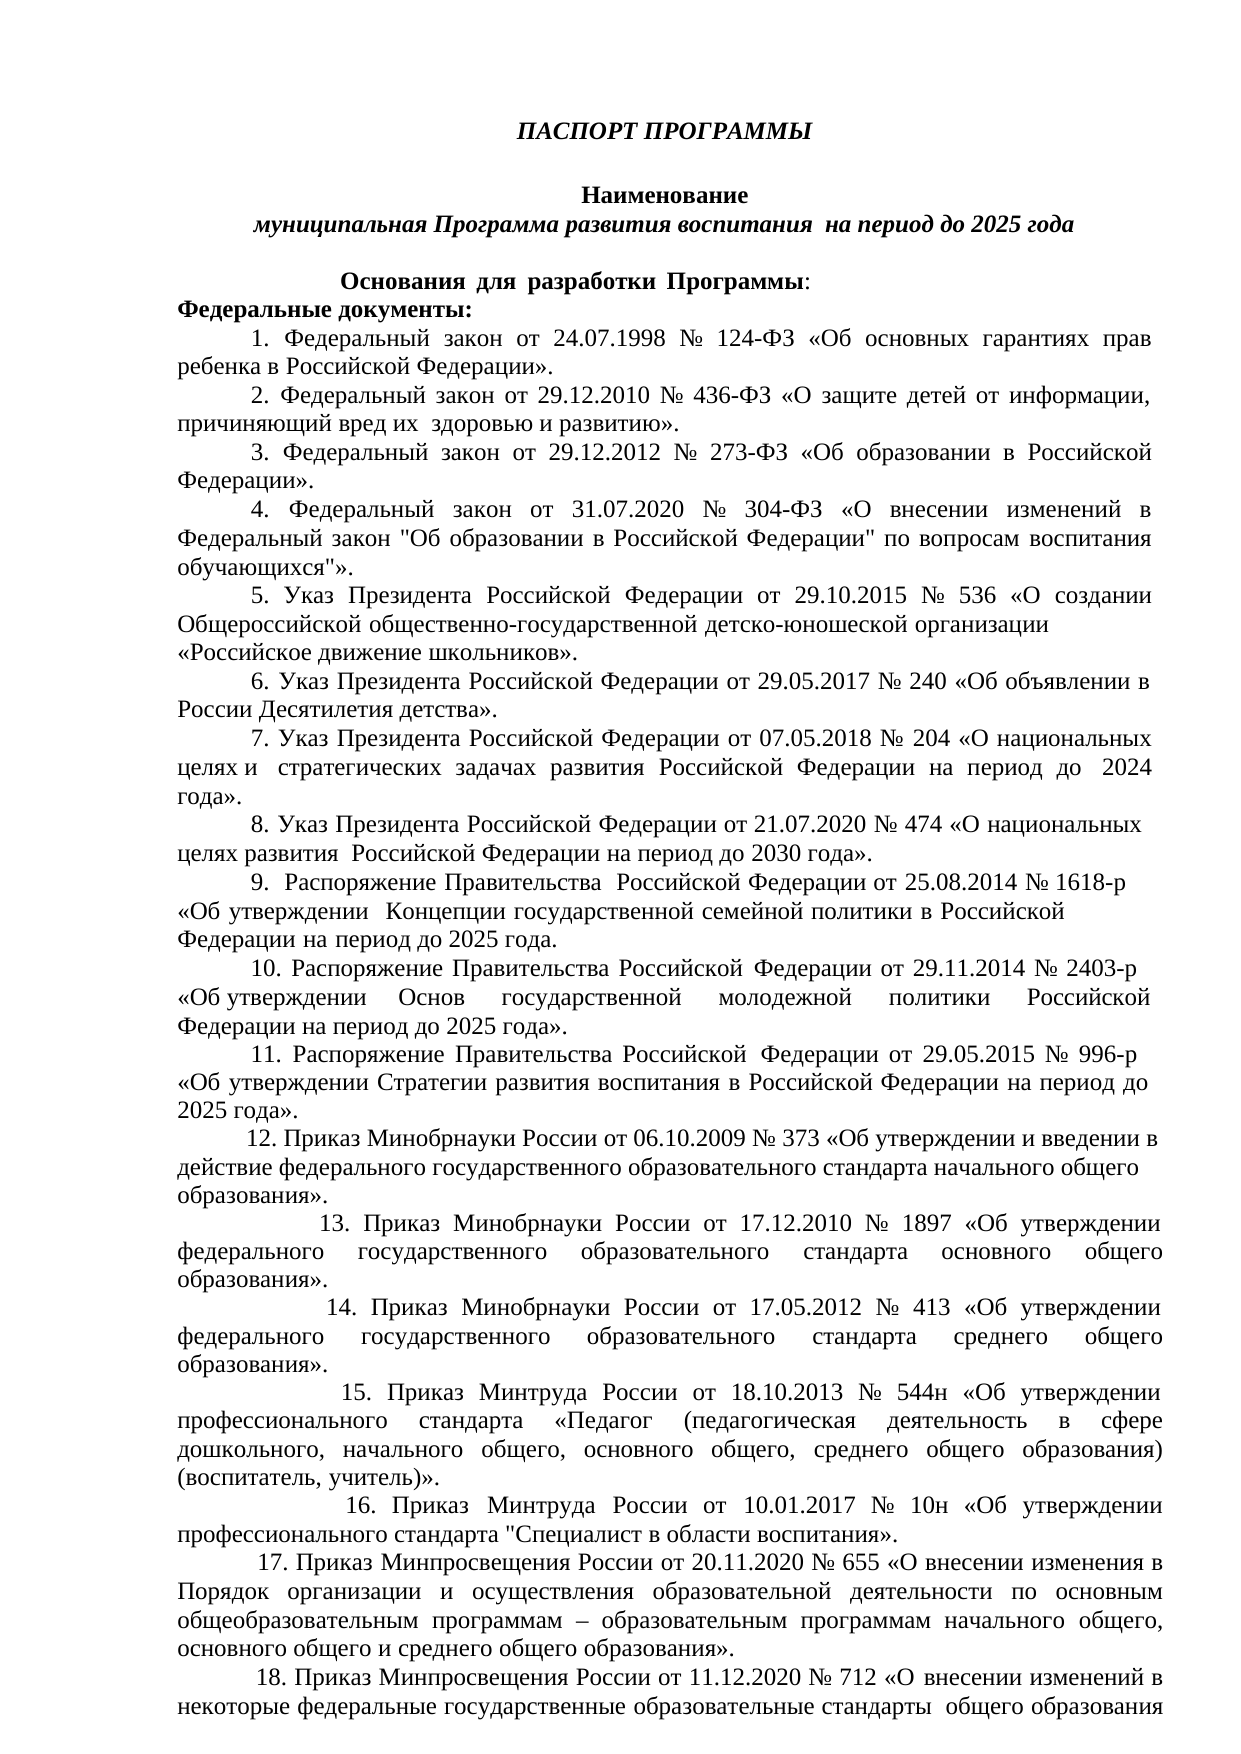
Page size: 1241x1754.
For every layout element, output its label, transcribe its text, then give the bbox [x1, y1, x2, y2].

text 15. Приказ Минтруда России от 18.10.2013 № 544н «Об утверждении профессионального стандарта «Педагог (педагогическая деятельность в сфере дошкольного, начального общего, основного общего, среднего общего образования) (воспитатель, учитель)». [177, 1378, 1163, 1491]
list Распоряжение Правительства Российской Федерации от 29.05.2015 № 996-р [250, 1039, 1163, 1068]
text «Об утверждении Основ государственной молодежной политики Российской Федерации на период до 2025 года». [177, 982, 1151, 1039]
text 16. Приказ Минтруда России от 10.01.2017 № 10н «Об утверждении профессионального стандарта "Специалист в области воспитания». [177, 1491, 1163, 1548]
text «Об утверждении Стратегии развития воспитания в Российской Федерации на период до 2025 года». [177, 1068, 1163, 1124]
text 17. Приказ Минпросвещения России от 20.11.2020 № 655 «О внесении изменения в Порядок организации и осуществления образовательной деятельности по основным общеобразовательным программам – образовательным программам начального общего, основного общего и среднего общего образования». [177, 1548, 1163, 1662]
list Указ Президента Российской Федерации от 07.05.2018 № 204 «О национальных целях и стратегических задачах развития Российской Федерации на период до 2024 года». [177, 723, 1152, 809]
text «Российское движение школьников». [177, 638, 1163, 666]
subtitle муниципальная Программа развития воспитания на период до 2025 года [253, 209, 1075, 238]
list Федеральный закон от 29.12.2010 № 436-ФЗ «О защите детей от информации, причиняющий вред их здоровью и развитию». [177, 381, 1152, 437]
text ПАСПОРТ ПРОГРАММЫ [253, 116, 1076, 144]
list Указ Президента Российской Федерации от 29.05.2017 № 240 «Об объявлении в России Десятилетия детства». [177, 667, 1151, 723]
text 14. Приказ Минобрнауки России от 17.05.2012 № 413 «Об утверждении федерального государственного образовательного стандарта среднего общего образования». [177, 1293, 1163, 1378]
subtitle Наименование [253, 181, 1076, 209]
text Основания для разработки Программы: Федеральные документы: [177, 267, 811, 323]
text 13. Приказ Минобрнауки России от 17.12.2010 № 1897 «Об утверждении федерального государственного образовательного стандарта основного общего образования». [177, 1209, 1163, 1293]
list Указ Президента Российской Федерации от 29.10.2015 № 536 «О создании Общероссийской общественно-государственной детско-юношеской организации [177, 581, 1152, 638]
list Распоряжение Правительства Российской Федерации от 25.08.2014 № 1618-р «Об утверждении Концепции государственной семейной политики в Российской Федерации на период до 2025 года. [177, 867, 1152, 953]
list Федеральный закон от 24.07.1998 № 124-ФЗ «Об основных гарантиях прав ребенка в Российской Федерации». [177, 324, 1152, 380]
list Федеральный закон от 31.07.2020 № 304-ФЗ «О внесении изменений в Федеральный закон "Об образовании в Российской Федерации" по вопросам воспитания обучающихся"». [177, 494, 1152, 581]
list Федеральный закон от 29.12.2012 № 273-ФЗ «Об образовании в Российской Федерации». [177, 438, 1152, 494]
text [177, 1662, 1163, 1720]
list Указ Президента Российской Федерации от 21.07.2020 № 474 «О национальных целях развития Российской Федерации на период до 2030 года». [177, 809, 1152, 867]
text 12. Приказ Минобрнауки России от 06.10.2009 № 373 «Об утверждении и введении в действие федерального государственного образовательного стандарта начального общего образования». [177, 1124, 1163, 1209]
list Распоряжение Правительства Российской Федерации от 29.11.2014 № 2403-р [250, 953, 1163, 982]
